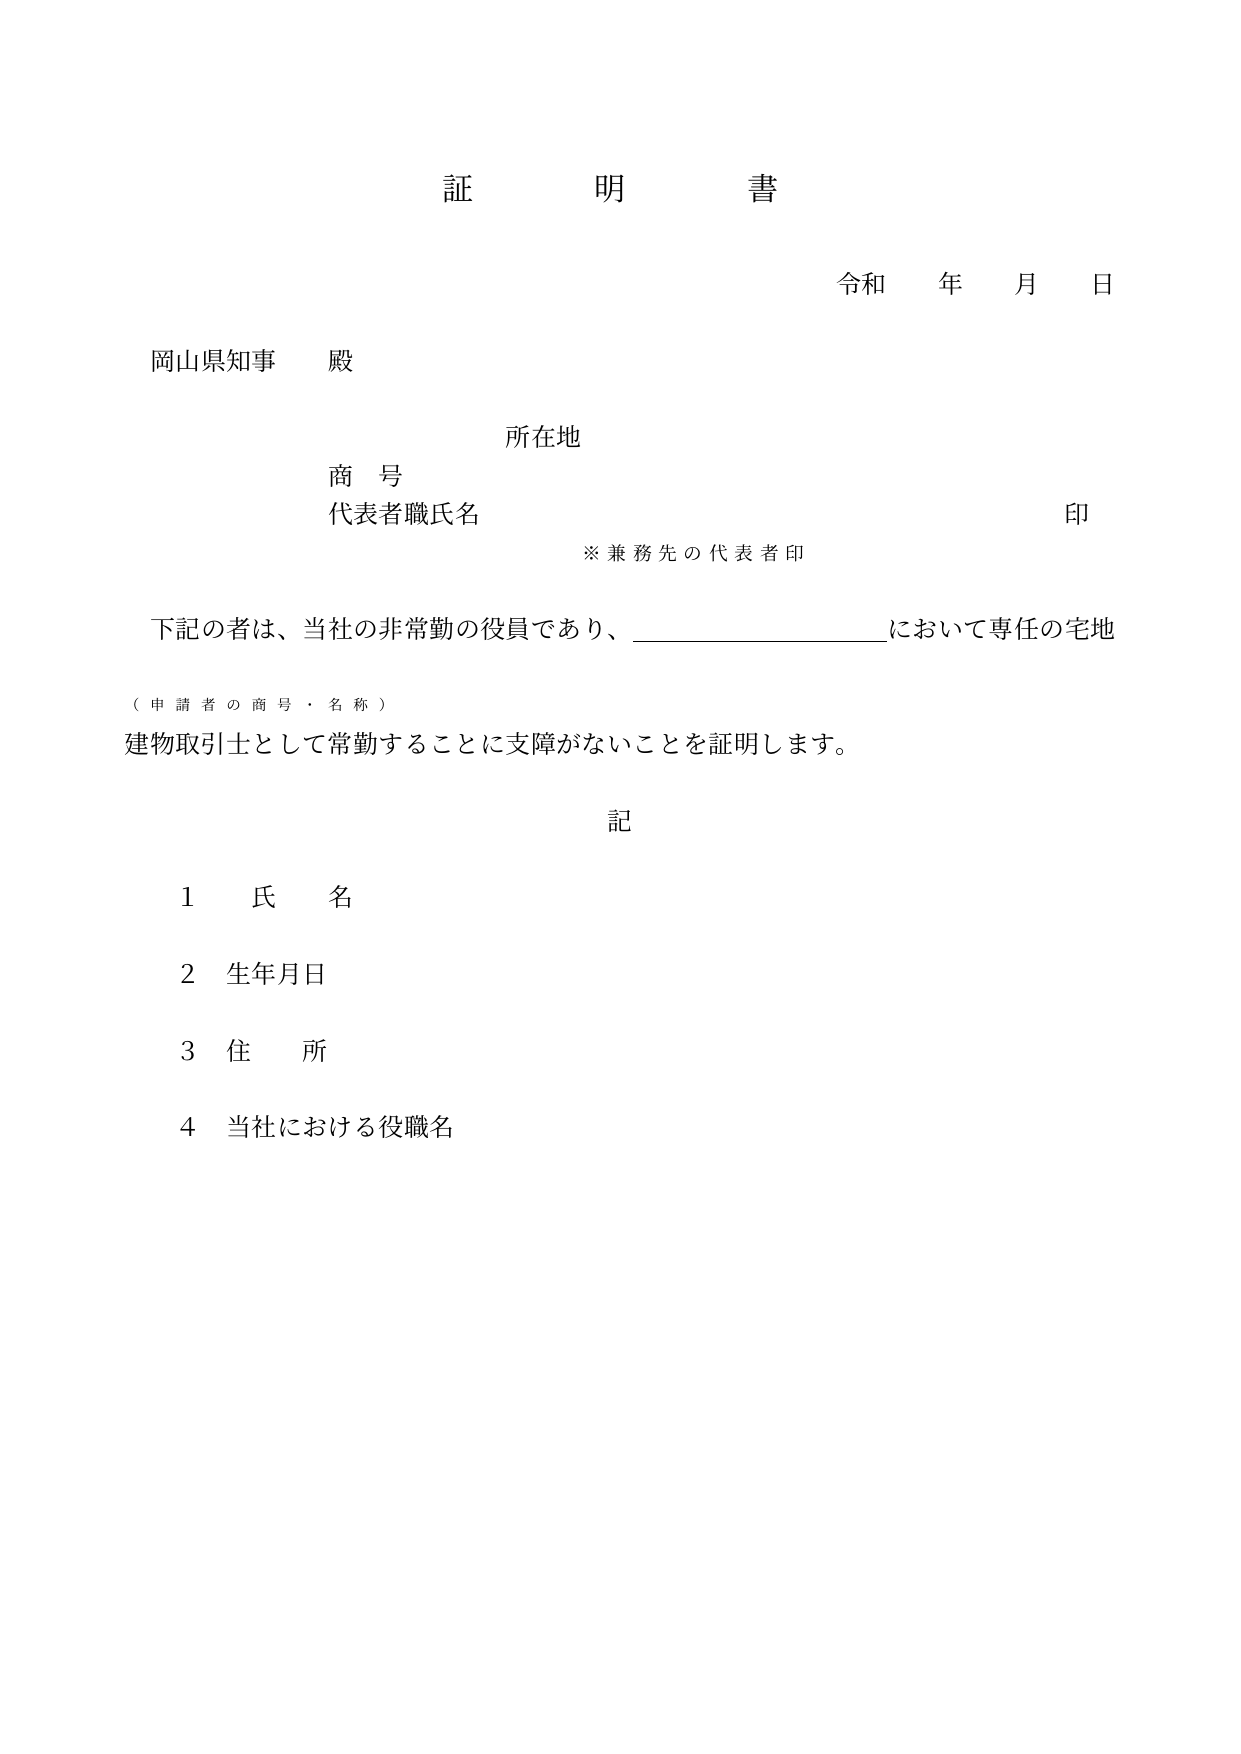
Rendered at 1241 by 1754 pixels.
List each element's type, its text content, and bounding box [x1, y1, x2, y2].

text 建物取引士として常勤することに支障がないことを証明します。 [124, 724, 1116, 762]
text 証 明 書 [124, 149, 1116, 225]
text ※兼務先の代表者印 [124, 532, 1116, 570]
text 令和 年 月 日 [124, 264, 1116, 302]
text ３ 住 所 [124, 1030, 1116, 1069]
text 岡山県知事 殿 [124, 340, 1116, 379]
text 所在地 [124, 417, 1116, 455]
text 代表者職氏名 印 [124, 494, 1116, 532]
text 下記の者は、当社の非常勤の役員であり、 において専任の宅地 [124, 609, 1116, 647]
text １ 氏 名 [124, 877, 1116, 915]
text ２ 生年月日 [124, 954, 1116, 992]
text ４ 当社における役職名 [124, 1107, 1116, 1145]
text （申請者の商号・名称） [124, 647, 1116, 724]
text 商 号 [124, 455, 1116, 494]
text 記 [124, 800, 1116, 839]
